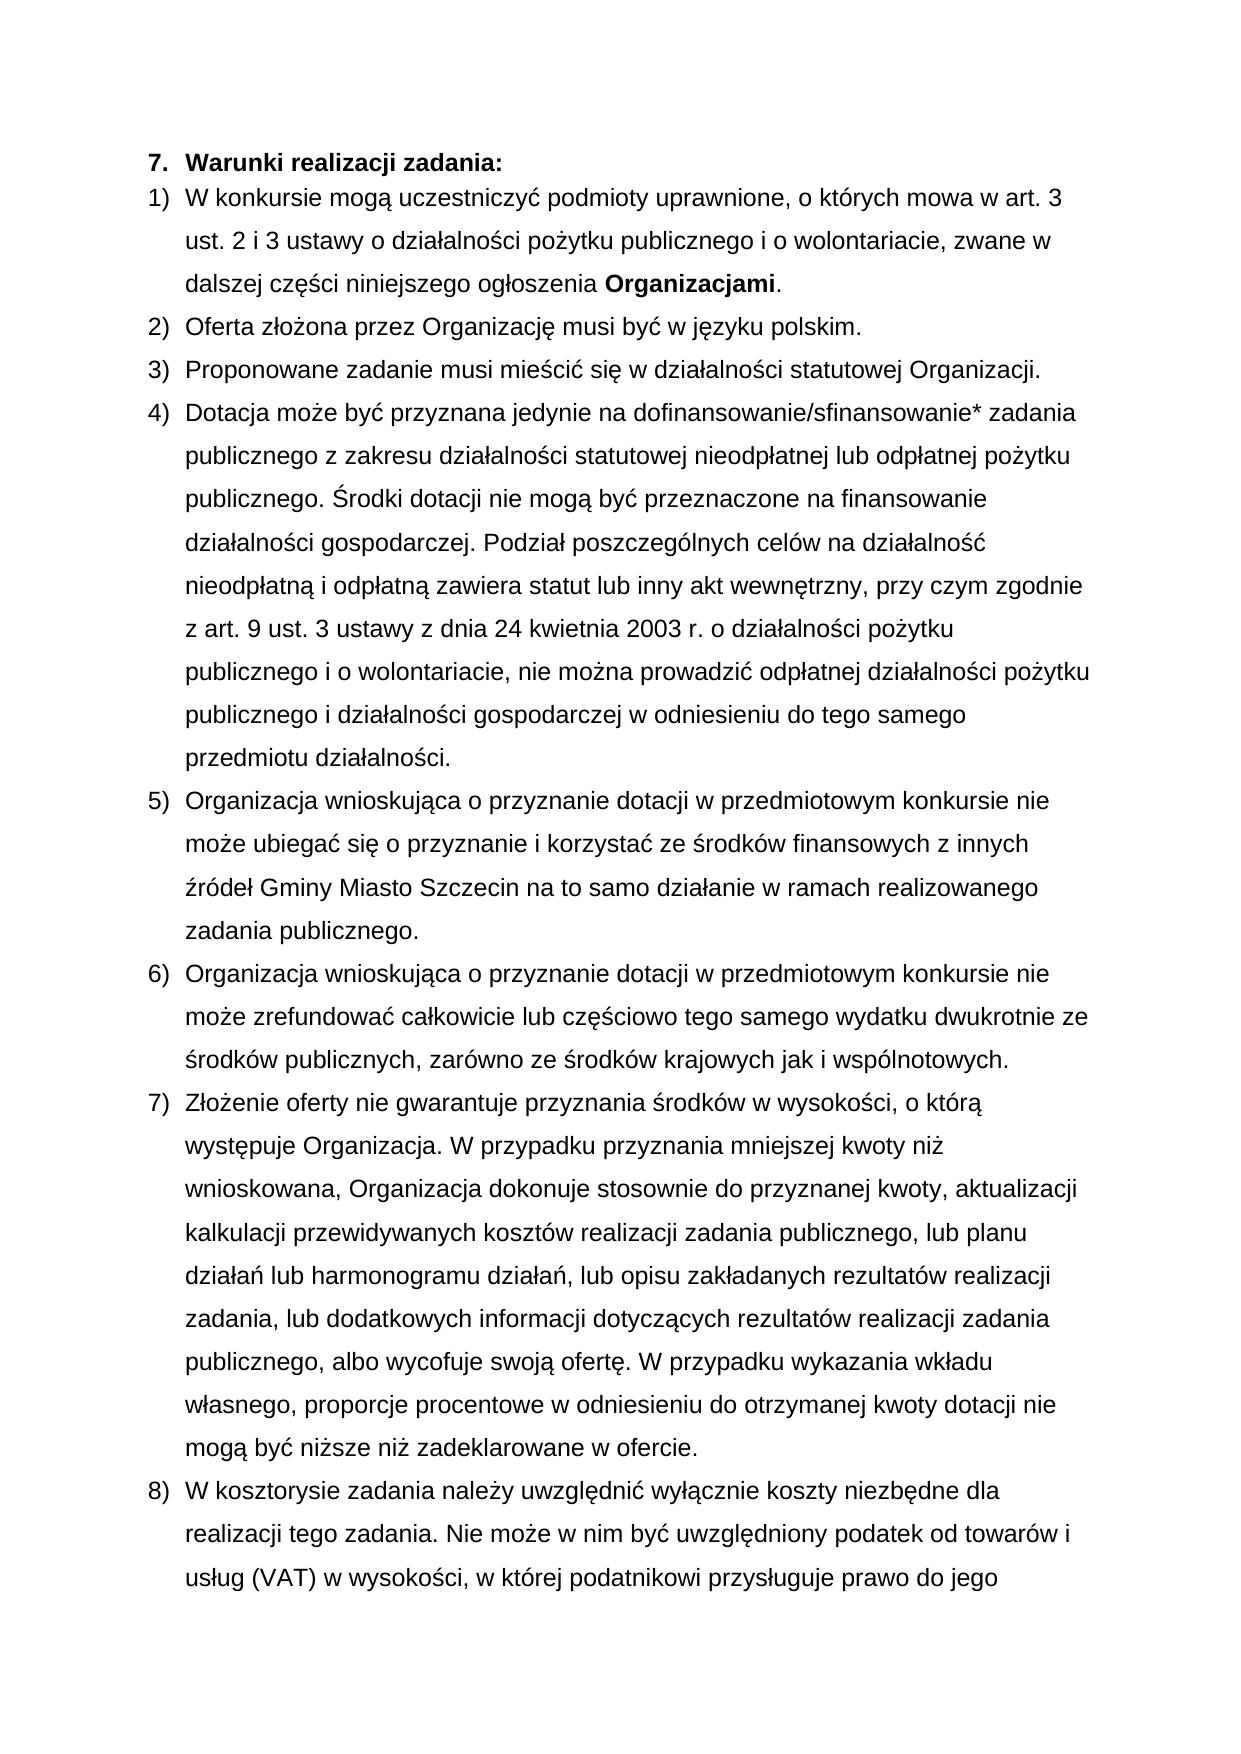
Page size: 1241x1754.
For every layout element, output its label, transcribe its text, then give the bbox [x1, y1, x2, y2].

list Oferta złożona przez Organizację musi być w języku polskim. [148, 312, 1093, 341]
list Organizacja wnioskująca o przyznanie dotacji w przedmiotowym konkursie nie może zrefundować całkowicie lub częściowo tego samego wydatku dwukrotnie ze środków publicznych, zarówno ze środków krajowych jak i wspólnotowych. [148, 959, 1093, 1074]
list Dotacja może być przyznana jedynie na dofinansowanie/sfinansowanie* zadania publicznego z zakresu działalności statutowej nieodpłatnej lub odpłatnej pożytku publicznego. Środki dotacji nie mogą być przeznaczone na finansowanie działalności gospodarczej. Podział poszczególnych celów na działalność nieodpłatną i odpłatną zawiera statut lub inny akt wewnętrzny, przy czym zgodnie z art. 9 ust. 3 ustawy z dnia 24 kwietnia 2003 r. o działalności pożytku publicznego i o wolontariacie, nie można prowadzić odpłatnej działalności pożytku publicznego i działalności gospodarczej w odniesieniu do tego samego przedmiotu działalności. [148, 398, 1093, 772]
list Proponowane zadanie musi mieścić się w działalności statutowej Organizacji. [148, 355, 1093, 384]
list Organizacja wnioskująca o przyznanie dotacji w przedmiotowym konkursie nie może ubiegać się o przyznanie i korzystać ze środków finansowych z innych źródeł Gminy Miasto Szczecin na to samo działanie w ramach realizowanego zadania publicznego. [148, 786, 1093, 944]
subtitle Warunki realizacji zadania: [148, 148, 1093, 176]
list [148, 1476, 1093, 1591]
list W konkursie mogą uczestniczyć podmioty uprawnione, o których mowa w art. 3 ust. 2 i 3 ustawy o działalności pożytku publicznego i o wolontariacie, zwane w dalszej części niniejszego ogłoszenia Organizacjami. [148, 183, 1093, 298]
list Złożenie oferty nie gwarantuje przyznania środków w wysokości, o którą występuje Organizacja. W przypadku przyznania mniejszej kwoty niż wnioskowana, Organizacja dokonuje stosownie do przyznanej kwoty, aktualizacji kalkulacji przewidywanych kosztów realizacji zadania publicznego, lub planu działań lub harmonogramu działań, lub opisu zakładanych rezultatów realizacji zadania, lub dodatkowych informacji dotyczących rezultatów realizacji zadania publicznego, albo wycofuje swoją ofertę. W przypadku wykazania wkładu własnego, proporcje procentowe w odniesieniu do otrzymanej kwoty dotacji nie mogą być niższe niż zadeklarowane w ofercie. [148, 1088, 1093, 1462]
